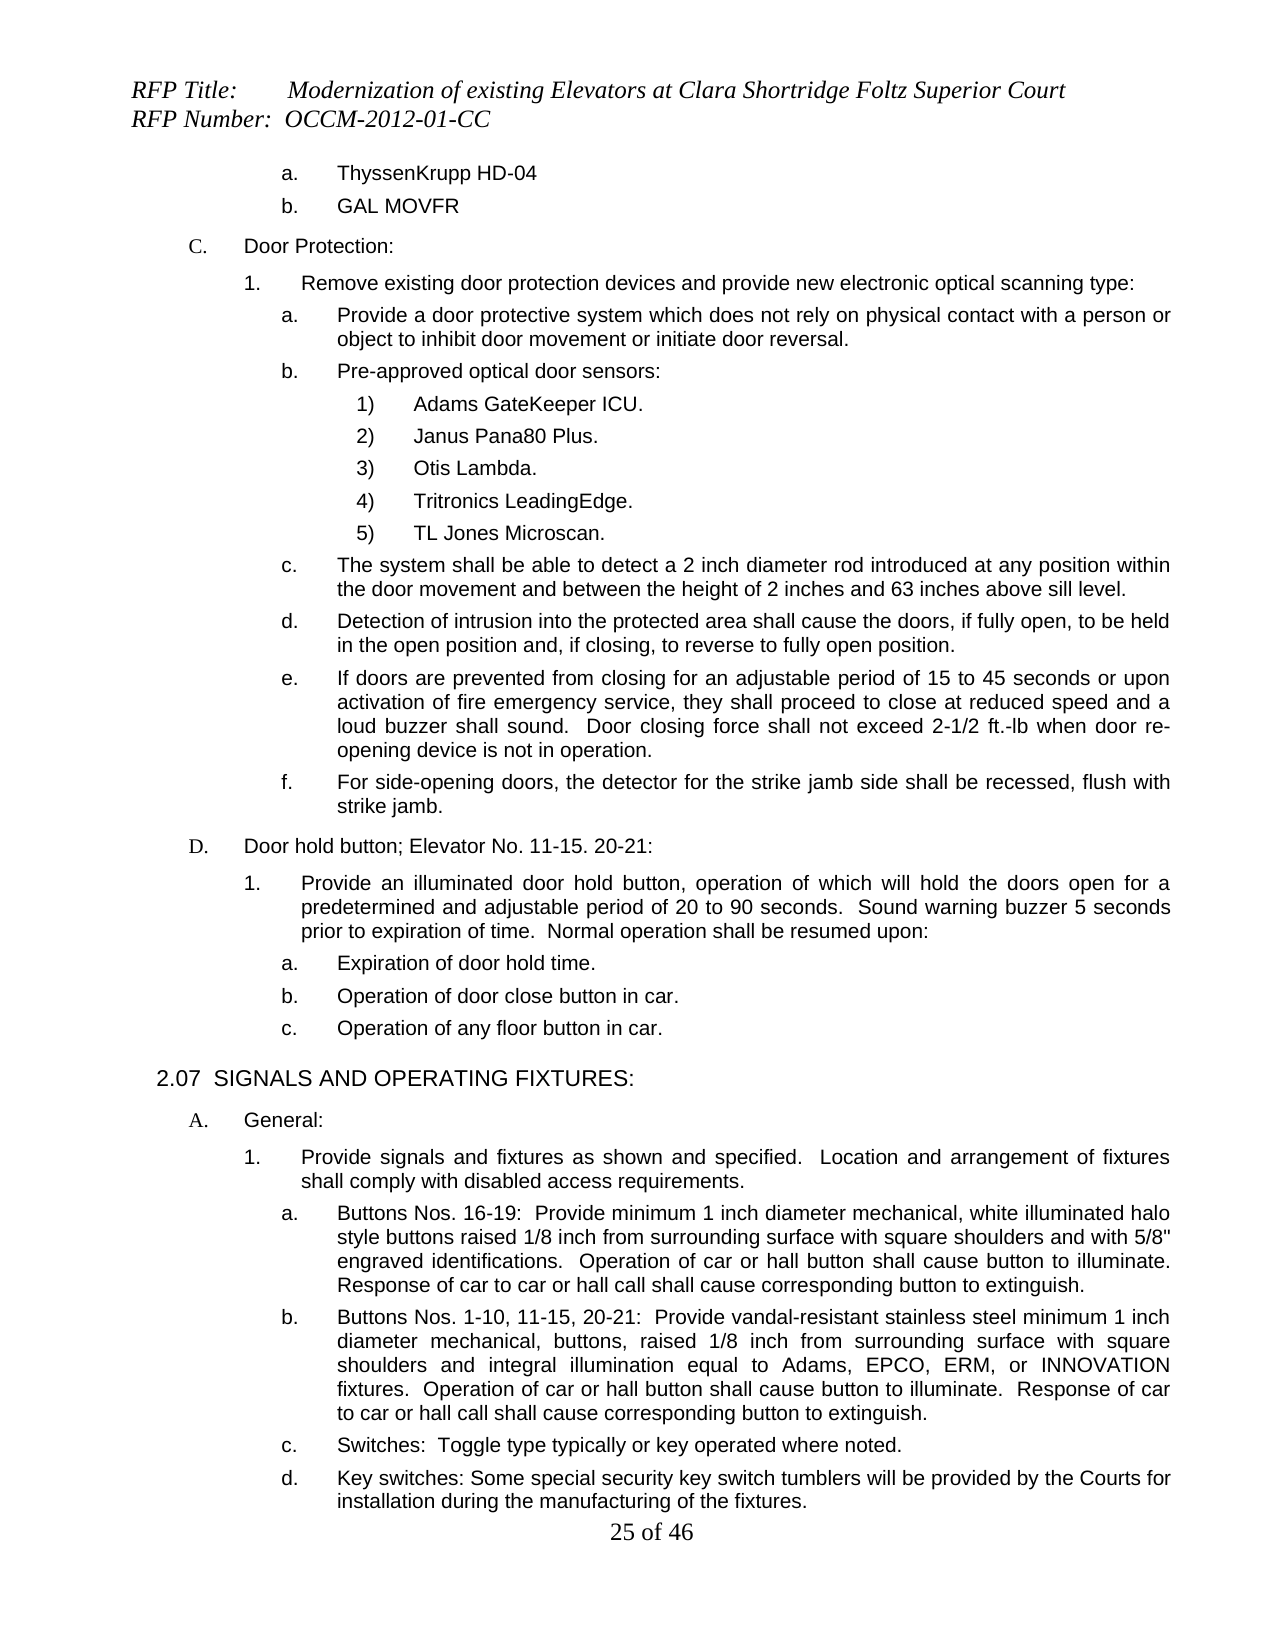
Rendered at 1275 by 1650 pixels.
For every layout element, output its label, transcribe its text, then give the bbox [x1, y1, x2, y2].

text TL Jones Microscan. [356, 521, 1172, 545]
text Provide an illuminated door hold button, operation of which will hold the doors open for a predetermined and adjustable period of 20 to 90 seconds. Sound warning buzzer 5 seconds prior to expiration of time. Normal operation shall be resumed upon: [244, 871, 1172, 943]
text Provide a door protective system which does not rely on physical contact with a person or object to inhibit door movement or initiate door reversal. [281, 303, 1172, 351]
text Provide signals and fixtures as shown and specified. Location and arrangement of fixtures shall comply with disabled access requirements. [244, 1144, 1172, 1192]
text General: [188, 1108, 1172, 1132]
text Janus Pana80 Plus. [356, 424, 1172, 448]
text Pre-approved optical door sensors: [281, 359, 1172, 383]
text Door hold button; Elevator No. 11-15. 20-21: [188, 834, 1172, 858]
text Operation of any floor button in car. [281, 1016, 1172, 1040]
text GAL MOVFR [281, 193, 1172, 217]
text Door Protection: [188, 234, 1172, 258]
text Operation of door close button in car. [281, 983, 1172, 1007]
text Buttons Nos. 1-10, 11-15, 20-21: Provide vandal-resistant stainless steel minimum 1 inch diameter mechanical, buttons, raised 1/8 inch from surrounding surface with square shoulders and integral illumination equal to Adams, EPCO, ERM, or INNOVATION fixtures. Operation of car or hall button shall cause button to illuminate. Response of car to car or hall call shall cause corresponding button to extinguish. [281, 1305, 1172, 1425]
text Remove existing door protection devices and provide new electronic optical scanning type: [244, 271, 1172, 295]
text For side-opening doors, the detector for the strike jamb side shall be recessed, flush with strike jamb. [281, 770, 1172, 818]
text Buttons Nos. 16-19: Provide minimum 1 inch diameter mechanical, white illuminated halo style buttons raised 1/8 inch from surrounding surface with square shoulders and with 5/8" engraved identifications. Operation of car or hall button shall cause button to illuminate. Response of car to car or hall call shall cause corresponding button to extinguish. [281, 1201, 1172, 1297]
text Tritronics LeadingEdge. [356, 488, 1172, 512]
text Key switches: Some special security key switch tumblers will be provided by the Courts for installation during the manufacturing of the fixtures. [281, 1465, 1172, 1513]
text Otis Lambda. [356, 456, 1172, 480]
text The system shall be able to detect a 2 inch diameter rod introduced at any position within the door movement and between the height of 2 inches and 63 inches above sill level. [281, 553, 1172, 601]
text Expiration of door hold time. [281, 951, 1172, 975]
text Switches: Toggle type typically or key operated where noted. [281, 1433, 1172, 1457]
text Detection of intrusion into the protected area shall cause the doors, if fully open, to be held in the open position and, if closing, to reverse to fully open position. [281, 609, 1172, 657]
text If doors are prevented from closing for an adjustable period of 15 to 45 seconds or upon activation of fire emergency service, they shall proceed to close at reduced speed and a loud buzzer shall sound. Door closing force shall not exceed 2-1/2 ft.-lb when door re-opening device is not in operation. [281, 666, 1172, 761]
text ThyssenKrupp HD-04 [281, 161, 1172, 185]
text SIGNALS AND OPERATING FIXTURES: [156, 1065, 1172, 1091]
text GateKeeper ICU. [356, 392, 1172, 416]
